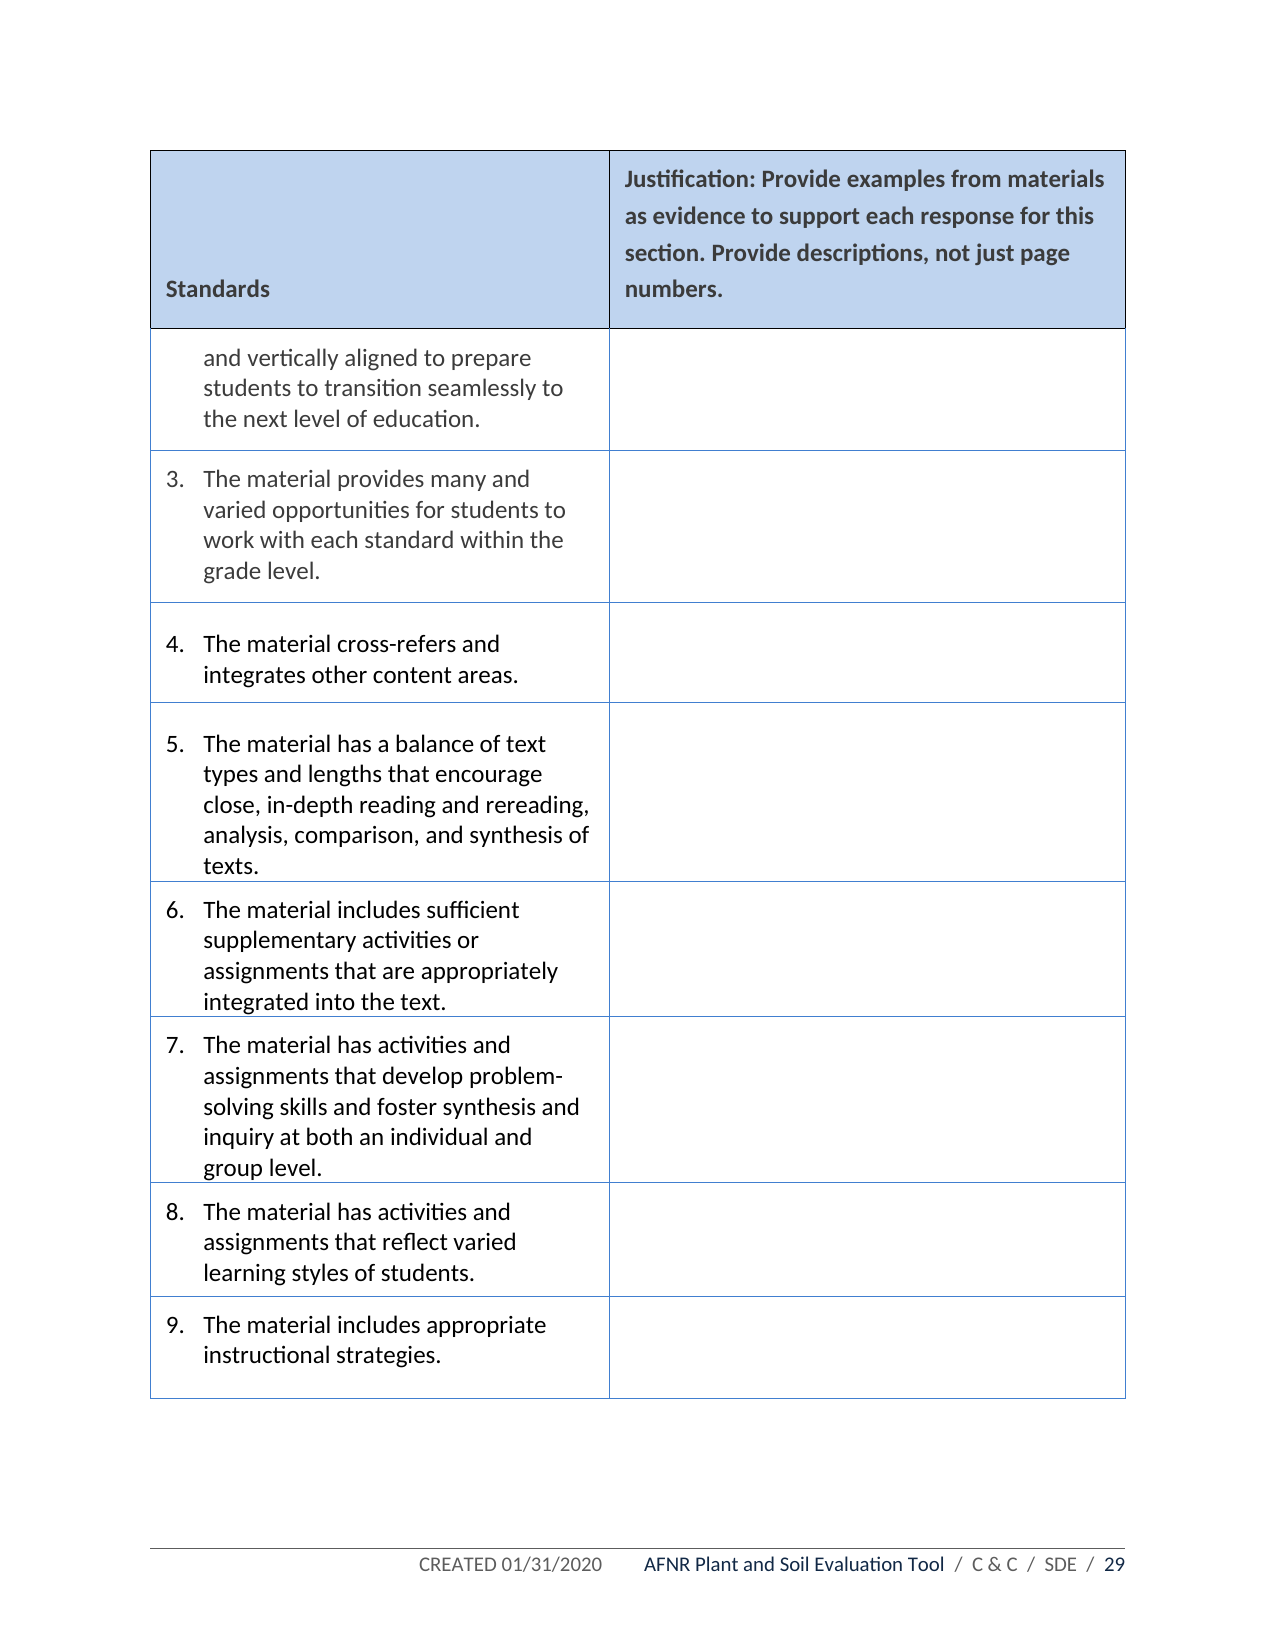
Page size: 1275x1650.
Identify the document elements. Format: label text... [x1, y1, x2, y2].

table_cell [610, 882, 1125, 1016]
table_cell [610, 1297, 1125, 1398]
table_cell The material provides many and varied opportunities for students to work with each standard within the grade level. [151, 451, 609, 602]
table_cell The material has activities and assignments that reflect varied learning styles of students. [151, 1183, 609, 1296]
table_header Justification: Provide examples from materials as evidence to support each response for this section. Provide descriptions, not just page numbers. [610, 151, 1125, 328]
table_cell The material cross-refers and integrates other content areas. [151, 603, 609, 702]
table_cell [610, 451, 1125, 602]
table_cell The material has a balance of text types and lengths that encourage close, in-depth reading and rereading, analysis, comparison, and synthesis of texts. [151, 703, 609, 881]
table_cell The material has activities and assignments that develop problem-solving skills and foster synthesis and inquiry at both an individual and group level. [151, 1017, 609, 1182]
table_cell [610, 1017, 1125, 1182]
table_cell [610, 703, 1125, 881]
table_cell [610, 603, 1125, 702]
table_cell The material includes sufficient supplementary activities or assignments that are appropriately integrated into the text. [151, 882, 609, 1016]
table_cell [610, 1183, 1125, 1296]
table_header Standards [151, 151, 609, 328]
table_cell The material includes appropriate instructional strategies. [151, 1297, 609, 1398]
table_cell [610, 329, 1125, 450]
